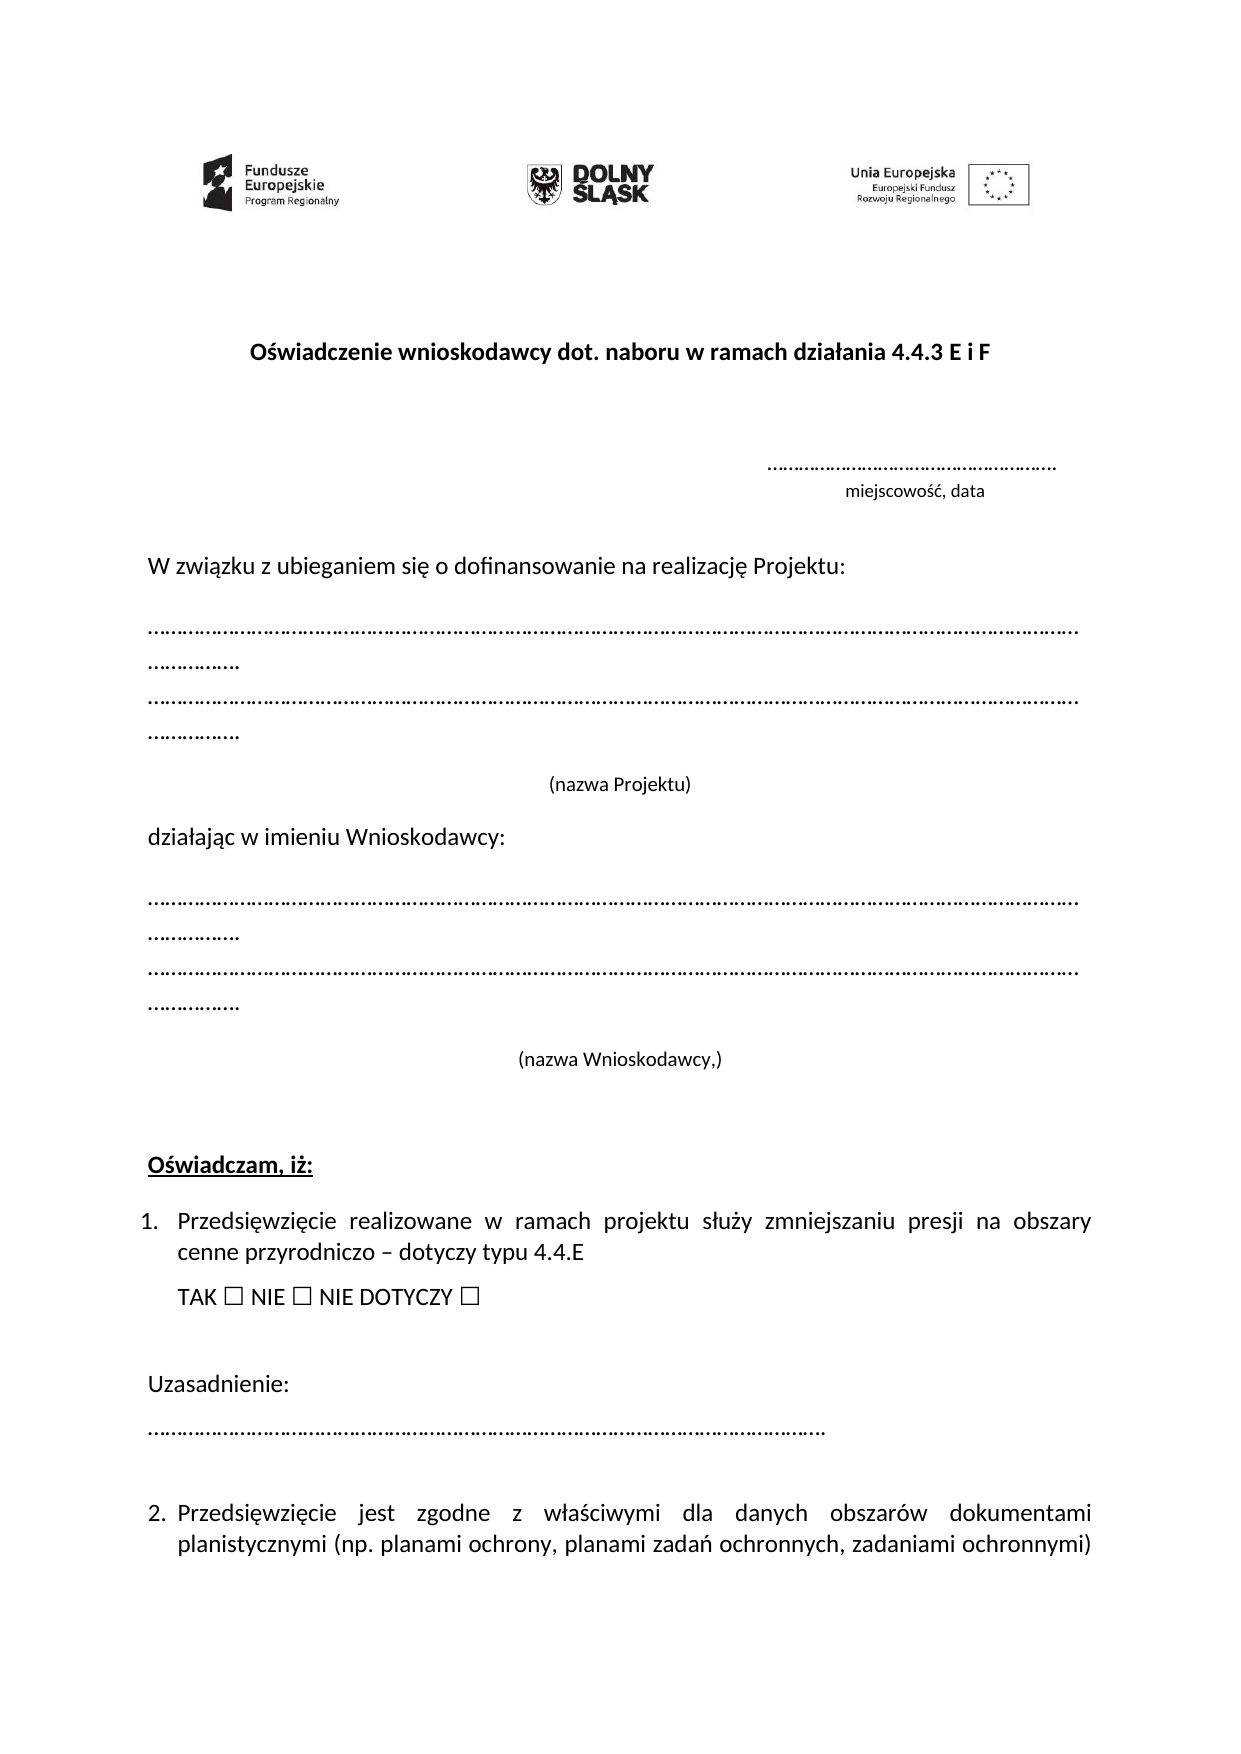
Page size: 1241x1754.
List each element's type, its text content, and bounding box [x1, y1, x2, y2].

text W związku z ubieganiem się o dofinansowanie na realizację Projektu: [148, 551, 1093, 581]
text TAK NIE NIE DOTYCZY [148, 1279, 1093, 1313]
text Oświadczam, iż: [148, 1149, 1093, 1180]
text ………………………………………………………………………………………………………. [148, 1411, 1093, 1442]
text (nazwa Projektu) [148, 771, 1093, 797]
text Uzasadnienie: [148, 1368, 1093, 1399]
text działając w imieniu Wnioskodawcy: [148, 821, 1093, 852]
picture [147, 103, 1093, 259]
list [148, 1497, 1093, 1558]
text …………………………………………………………………………………………………………………………………………………………….……………………………………………………………………………………………………………………………………………………………. [148, 611, 1093, 746]
text ………………………………………………. miejscowość, data [738, 448, 1093, 502]
text (nazwa Wnioskodawcy,) [148, 1046, 1093, 1072]
text …………………………………………………………………………………………………………………………………………………………….……………………………………………………………………………………………………………………………………………………………. [148, 881, 1093, 1017]
list Przedsięwzięcie realizowane w ramach projektu służy zmniejszaniu presji na obszary cenne przyrodniczo – dotyczy typu 4.4.E [140, 1205, 1093, 1266]
text Oświadczenie wnioskodawcy dot. naboru w ramach działania 4.4.3 E i F [148, 336, 1093, 367]
